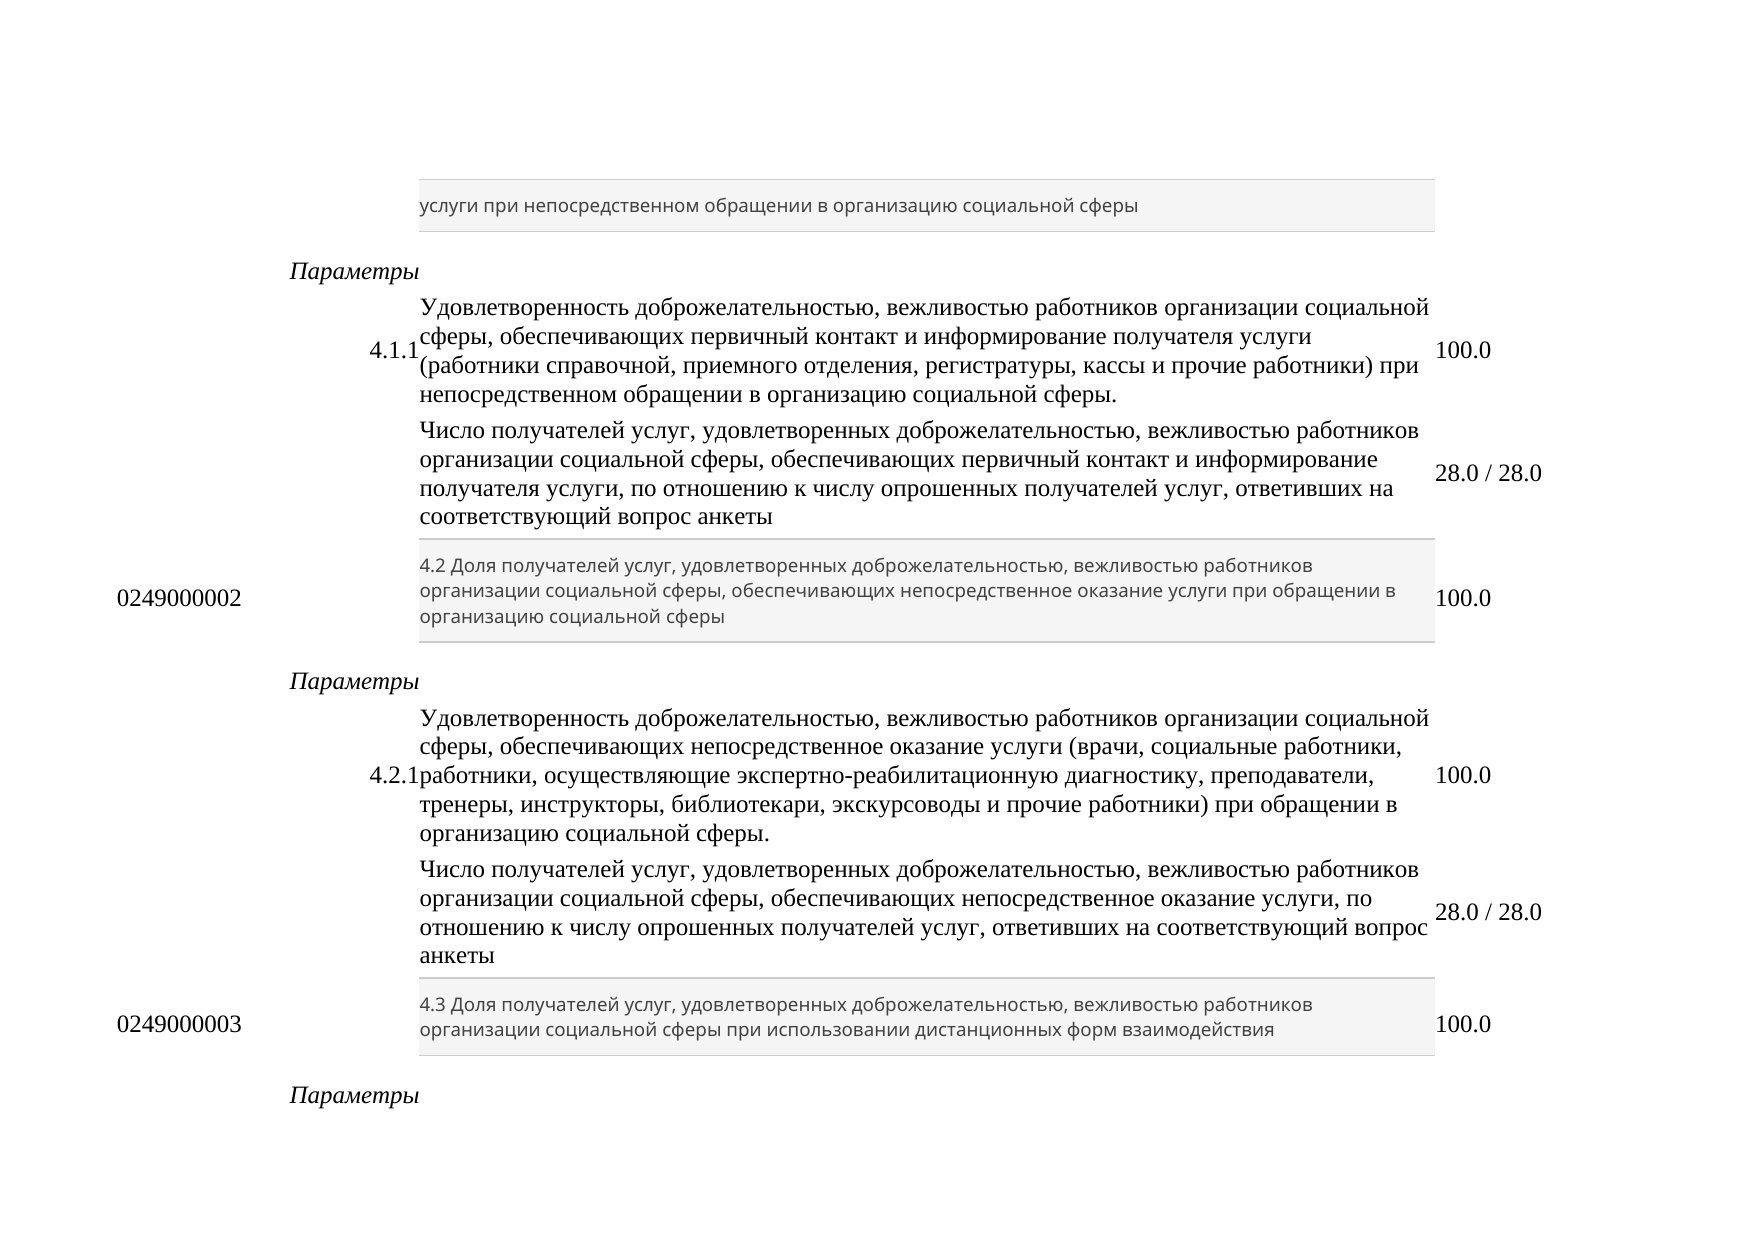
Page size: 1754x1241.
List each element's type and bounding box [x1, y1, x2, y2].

table_cell [117, 177, 1652, 1124]
